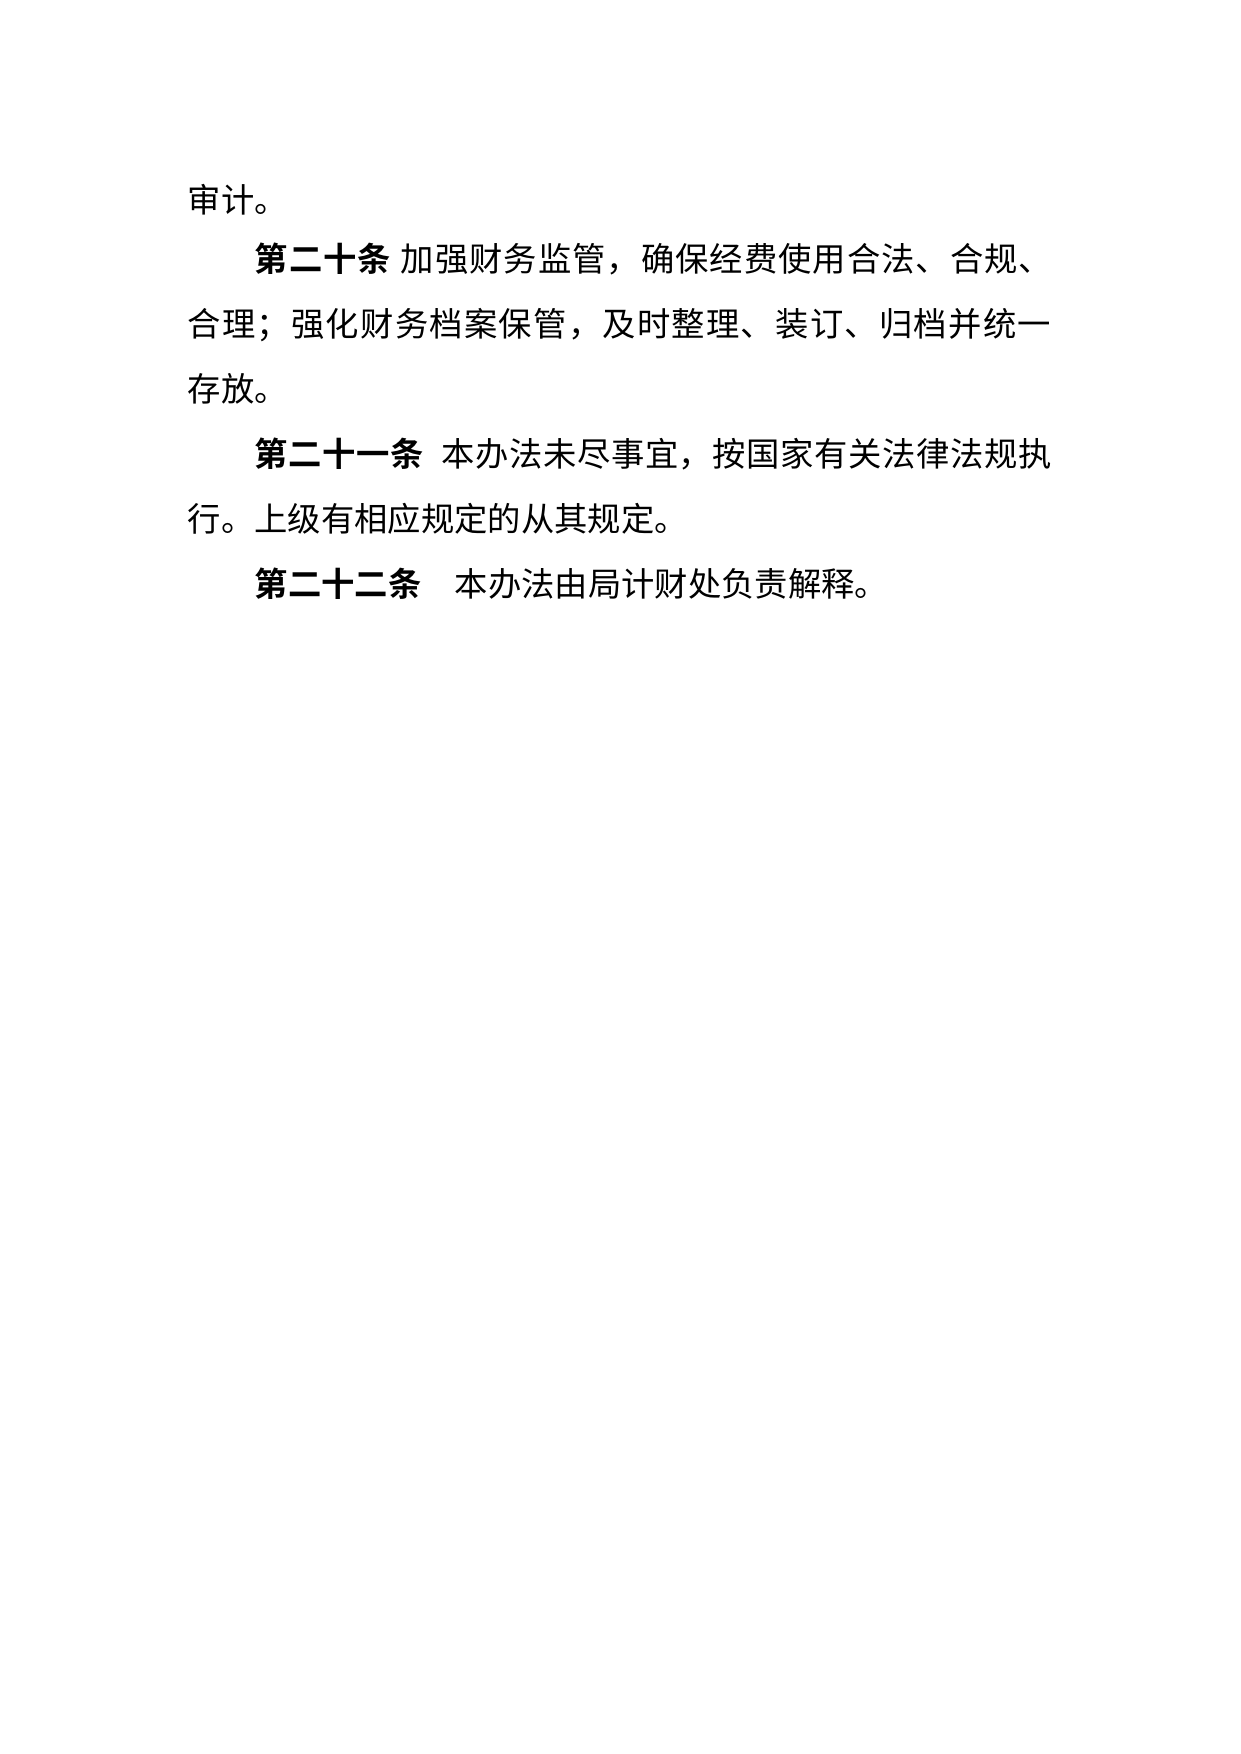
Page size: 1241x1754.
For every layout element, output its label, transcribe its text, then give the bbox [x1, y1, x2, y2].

text 第二十一条 本办法未尽事宜，按国家有关法律法规执行。上级有相应规定的从其规定。 [187, 419, 1053, 549]
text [187, 162, 1053, 224]
text 第二十二条 本办法由局计财处负责解释。 [187, 549, 1053, 614]
text 第二十条 加强财务监管，确保经费使用合法、合规、合理；强化财务档案保管，及时整理、装订、归档并统一存放。 [187, 224, 1053, 419]
